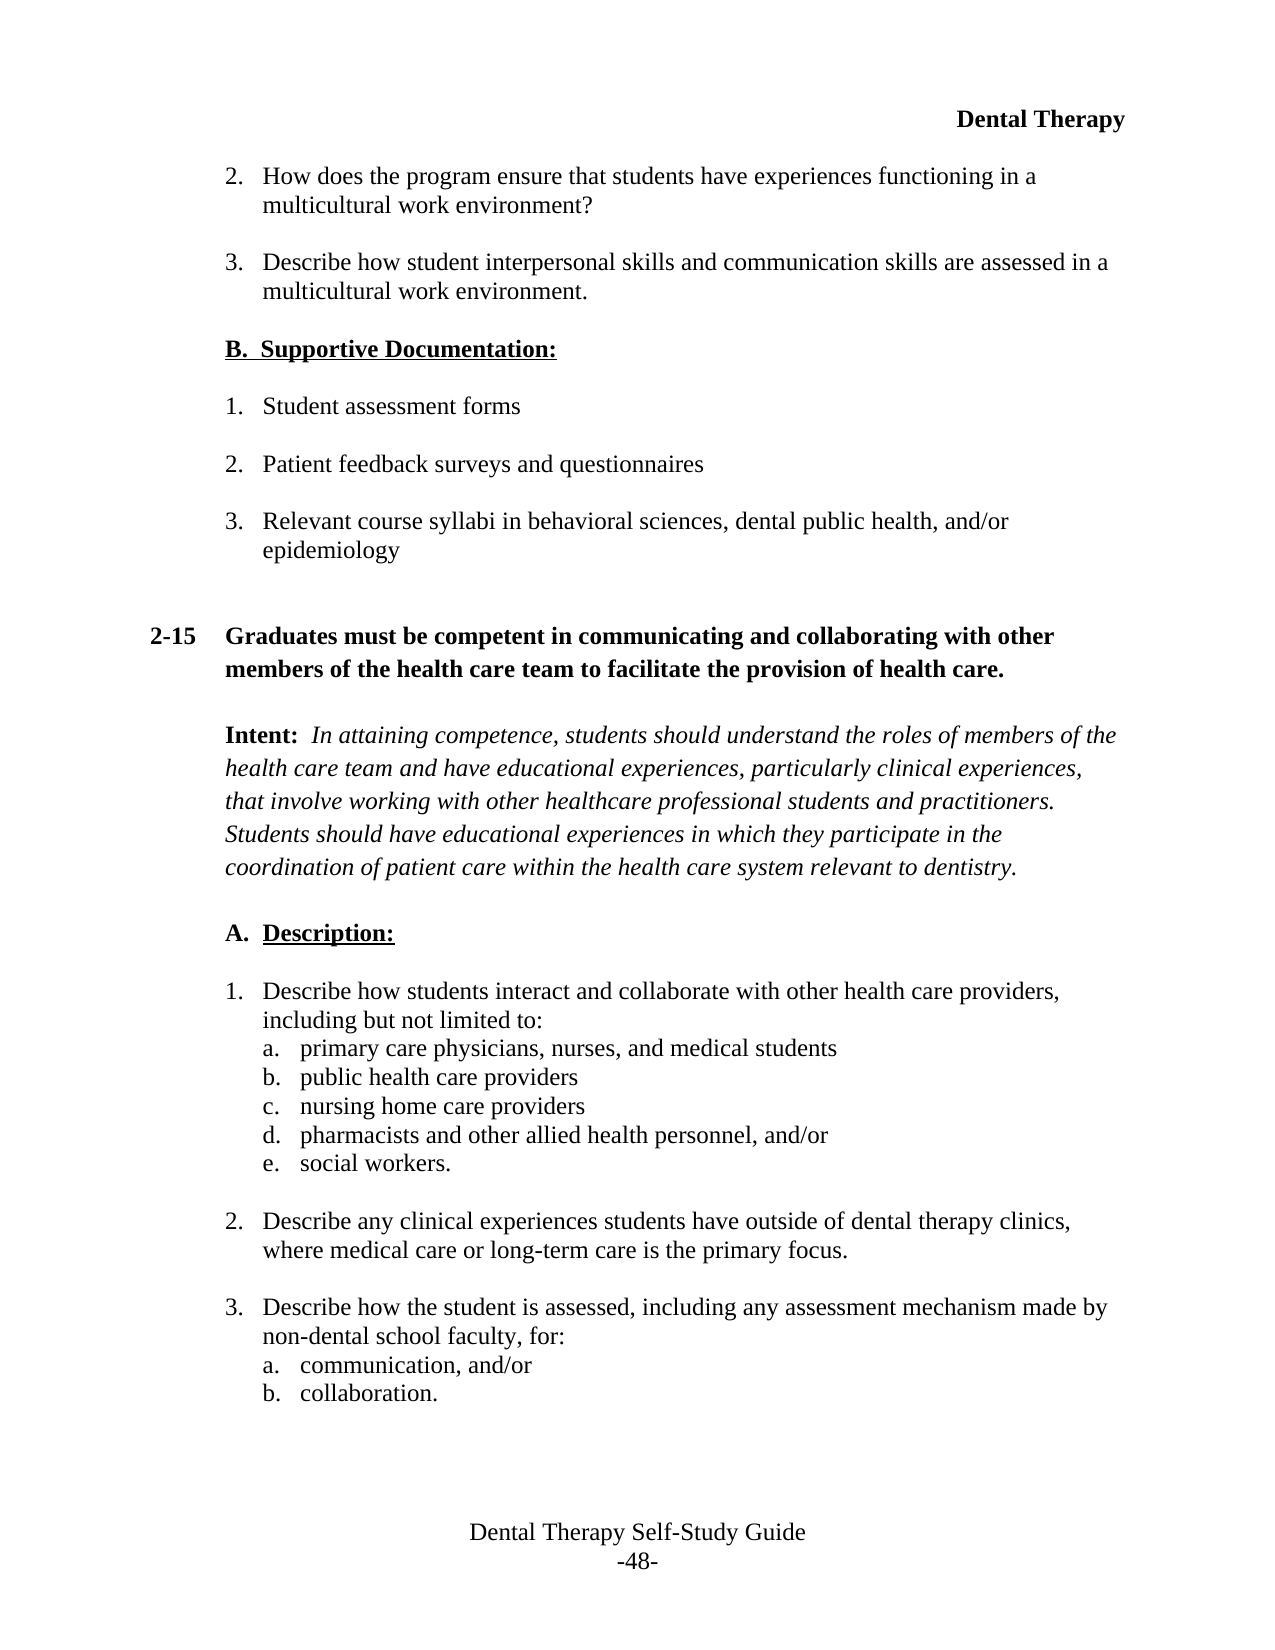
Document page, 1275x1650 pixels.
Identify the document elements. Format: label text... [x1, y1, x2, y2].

list social workers. [262, 1148, 1125, 1177]
list public health care providers [262, 1062, 1125, 1091]
list Student assessment forms [225, 391, 1125, 420]
text B. Supportive Documentation: [150, 334, 1125, 362]
list communication, and/or [262, 1350, 1125, 1378]
text 2-15 Graduates must be competent in communicating and collaborating with other members of the health care team to facilitate the provision of health care. [150, 621, 1125, 683]
list Describe any clinical experiences students have outside of dental therapy clinics, where medical care or long-term care is the primary focus. [225, 1206, 1125, 1263]
list Describe how students interact and collaborate with other health care providers, including but not limited to: [225, 976, 1125, 1033]
list nursing home care providers [262, 1091, 1125, 1120]
list collaboration. [262, 1378, 1125, 1407]
list pharmacists and other allied health personnel, and/or [262, 1120, 1125, 1148]
list Patient feedback surveys and questionnaires [225, 449, 1125, 477]
list How does the program ensure that students have experiences functioning in a multicultural work environment? [225, 161, 1125, 219]
list Description: [225, 918, 1125, 947]
list Describe how student interpersonal skills and communication skills are assessed in a multicultural work environment. [225, 247, 1125, 305]
list Relevant course syllabi in behavioral sciences, dental public health, and/or epidemiology [225, 506, 1125, 564]
list primary care physicians, nurses, and medical students [262, 1033, 1125, 1062]
list Describe how the student is assessed, including any assessment mechanism made by non-dental school faculty, for: [225, 1292, 1125, 1350]
text Intent: In attaining competence, students should understand the roles of members of the health care team and have educational experiences, particularly clinical experiences, that involve working with other healthcare professional students and practitioners. Students should have educational experiences in which they participate in the coordination of patient care within the health care system relevant to dentistry. [225, 720, 1125, 881]
